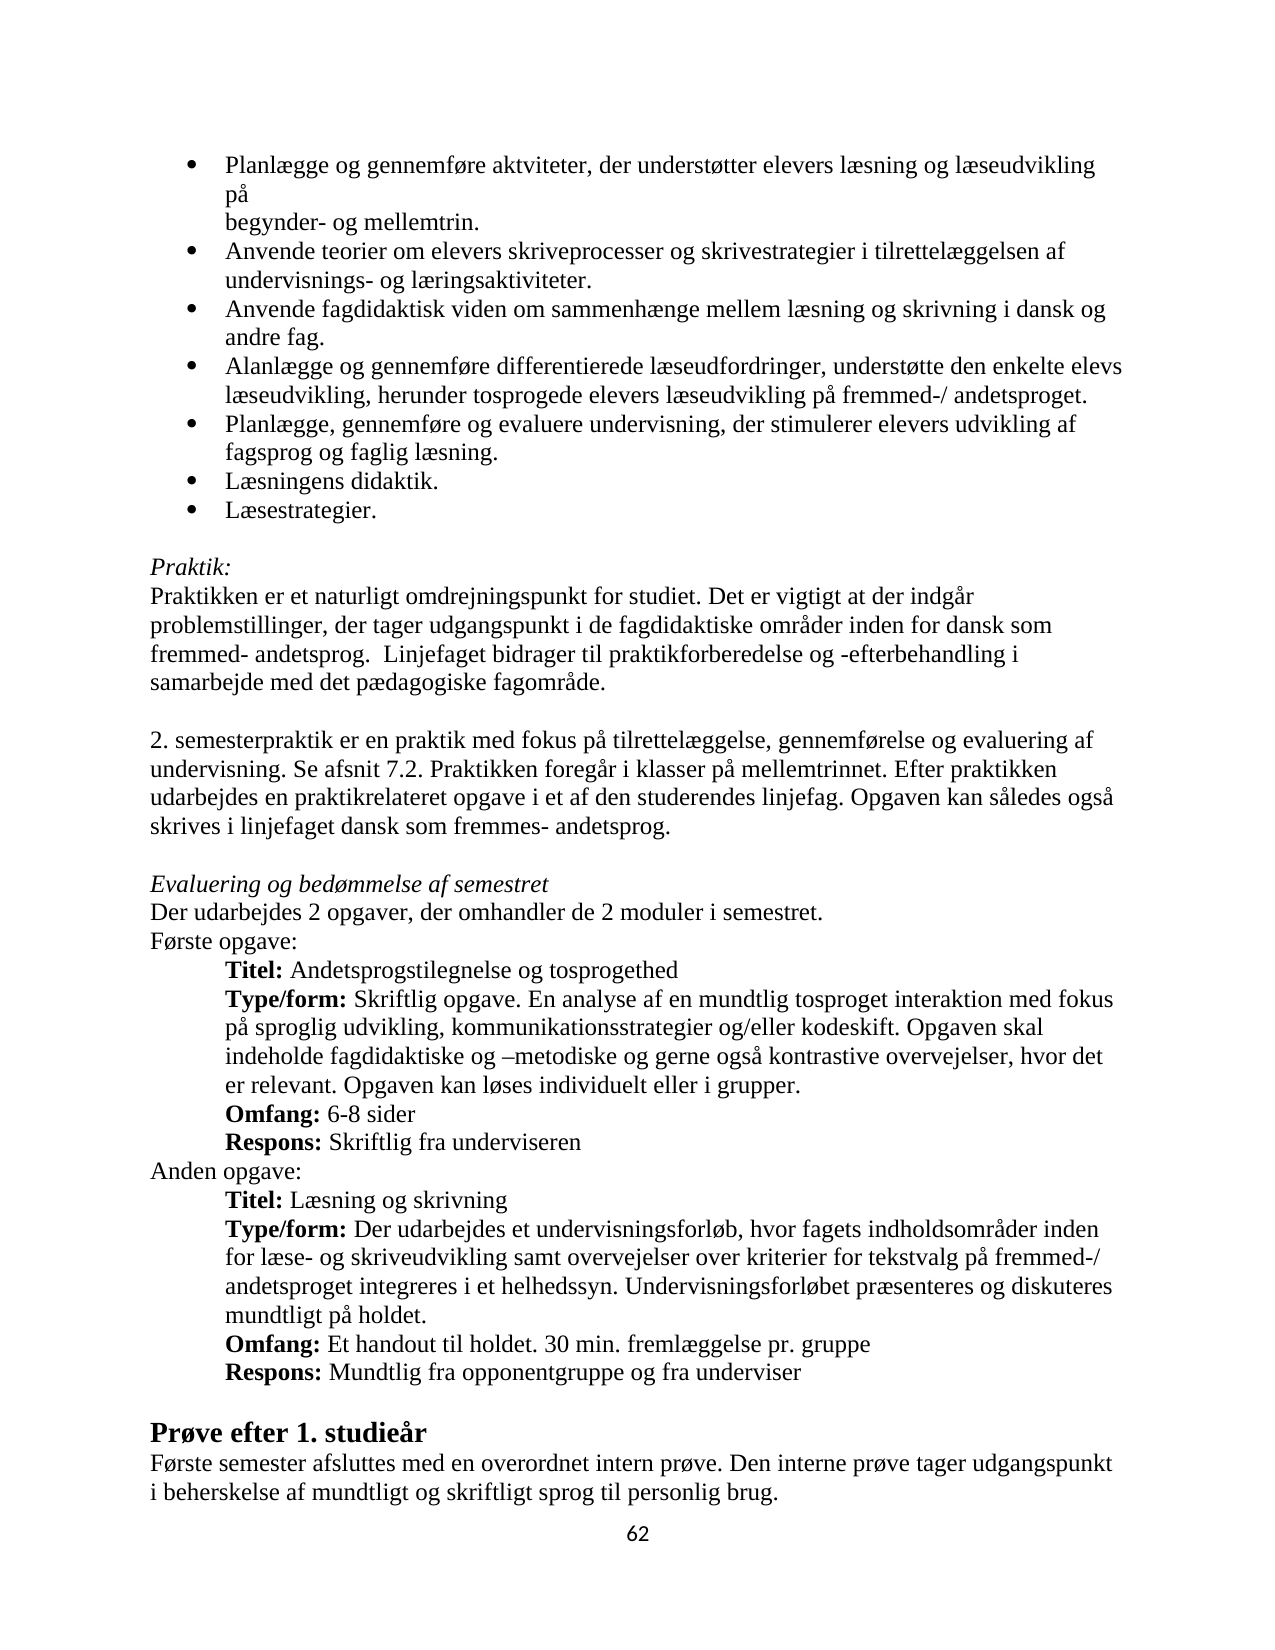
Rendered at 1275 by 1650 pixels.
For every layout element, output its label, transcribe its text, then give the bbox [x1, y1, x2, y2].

list Planlægge og gennemføre aktviteter, der understøtter elevers læsning og læseudvikling på [187, 150, 1125, 207]
text Titel: Andetsprogstilegnelse og tosprogethed [150, 955, 1125, 984]
list Alanlægge og gennemføre differentierede læseudfordringer, understøtte den enkelte elevs [187, 351, 1125, 380]
text Praktik: [150, 552, 1125, 581]
text Type/form: Der udarbejdes et undervisningsforløb, hvor fagets indholdsområder inden for læse- og skriveudvikling samt overvejelser over kriterier for tekstvalg på fremmed-/ andetsproget integreres i et helhedssyn. Undervisningsforløbet præsenteres og diskuteres mundtligt på holdet. [225, 1214, 1125, 1329]
text Evaluering og bedømmelse af semestret [150, 869, 1125, 897]
list Planlægge, gennemføre og evaluere undervisning, der stimulerer elevers udvikling af fagsprog og faglig læsning. [187, 409, 1125, 466]
list Læsestrategier. [187, 495, 1125, 524]
text Omfang: Et handout til holdet. 30 min. fremlæggelse pr. gruppe [225, 1329, 1125, 1357]
text Respons: Skriftlig fra underviseren [225, 1127, 1125, 1156]
list Anvende teorier om elevers skriveprocesser og skrivestrategier i tilrettelæggelsen af undervisnings- og læringsaktiviteter. [187, 236, 1125, 294]
text Første opgave: [150, 926, 1125, 955]
text Første semester afsluttes med en overordnet intern prøve. Den interne prøve tager udgangspunkt i beherskelse af mundtligt og skriftligt sprog til personlig brug. [150, 1448, 1125, 1506]
text Praktikken er et naturligt omdrejningspunkt for studiet. Det er vigtigt at der indgår problemstillinger, der tager udgangspunkt i de fagdidaktiske områder inden for dansk som fremmed- andetsprog. Linjefaget bidrager til praktikforberedelse og -efterbehandling i samarbejde med det pædagogiske fagområde. [150, 581, 1125, 696]
text Anden opgave: [150, 1156, 1125, 1185]
text Type/form: Skriftlig opgave. En analyse af en mundtlig tosproget interaktion med fokus på sproglig udvikling, kommunikationsstrategier og/eller kodeskift. Opgaven skal indeholde fagdidaktiske og –metodiske og gerne også kontrastive overvejelser, hvor det er relevant. Opgaven kan løses individuelt eller i grupper. [225, 984, 1125, 1099]
text begynder- og mellemtrin. [225, 207, 1125, 236]
list Anvende fagdidaktisk viden om sammenhænge mellem læsning og skrivning i dansk og andre fag. [187, 294, 1125, 351]
text Titel: Læsning og skrivning [225, 1185, 1125, 1214]
text 2. semesterpraktik er en praktik med fokus på tilrettelæggelse, gennemførelse og evaluering af undervisning. Se afsnit 7.2. Praktikken foregår i klasser på mellemtrinnet. Efter praktikken udarbejdes en praktikrelateret opgave i et af den studerendes linjefag. Opgaven kan således også skrives i linjefaget dansk som fremmes- andetsprog. [150, 725, 1125, 840]
text Omfang: 6-8 sider [225, 1099, 1125, 1127]
text Prøve efter 1. studieår [150, 1415, 1125, 1448]
text Respons: Mundtlig fra opponentgruppe og fra underviser [225, 1357, 1125, 1386]
list Læsningens didaktik. [187, 466, 1125, 495]
text Der udarbejdes 2 opgaver, der omhandler de 2 moduler i semestret. [150, 897, 1125, 926]
text læseudvikling, herunder tosprogede elevers læseudvikling på fremmed-/ andetsproget. [225, 380, 1125, 409]
